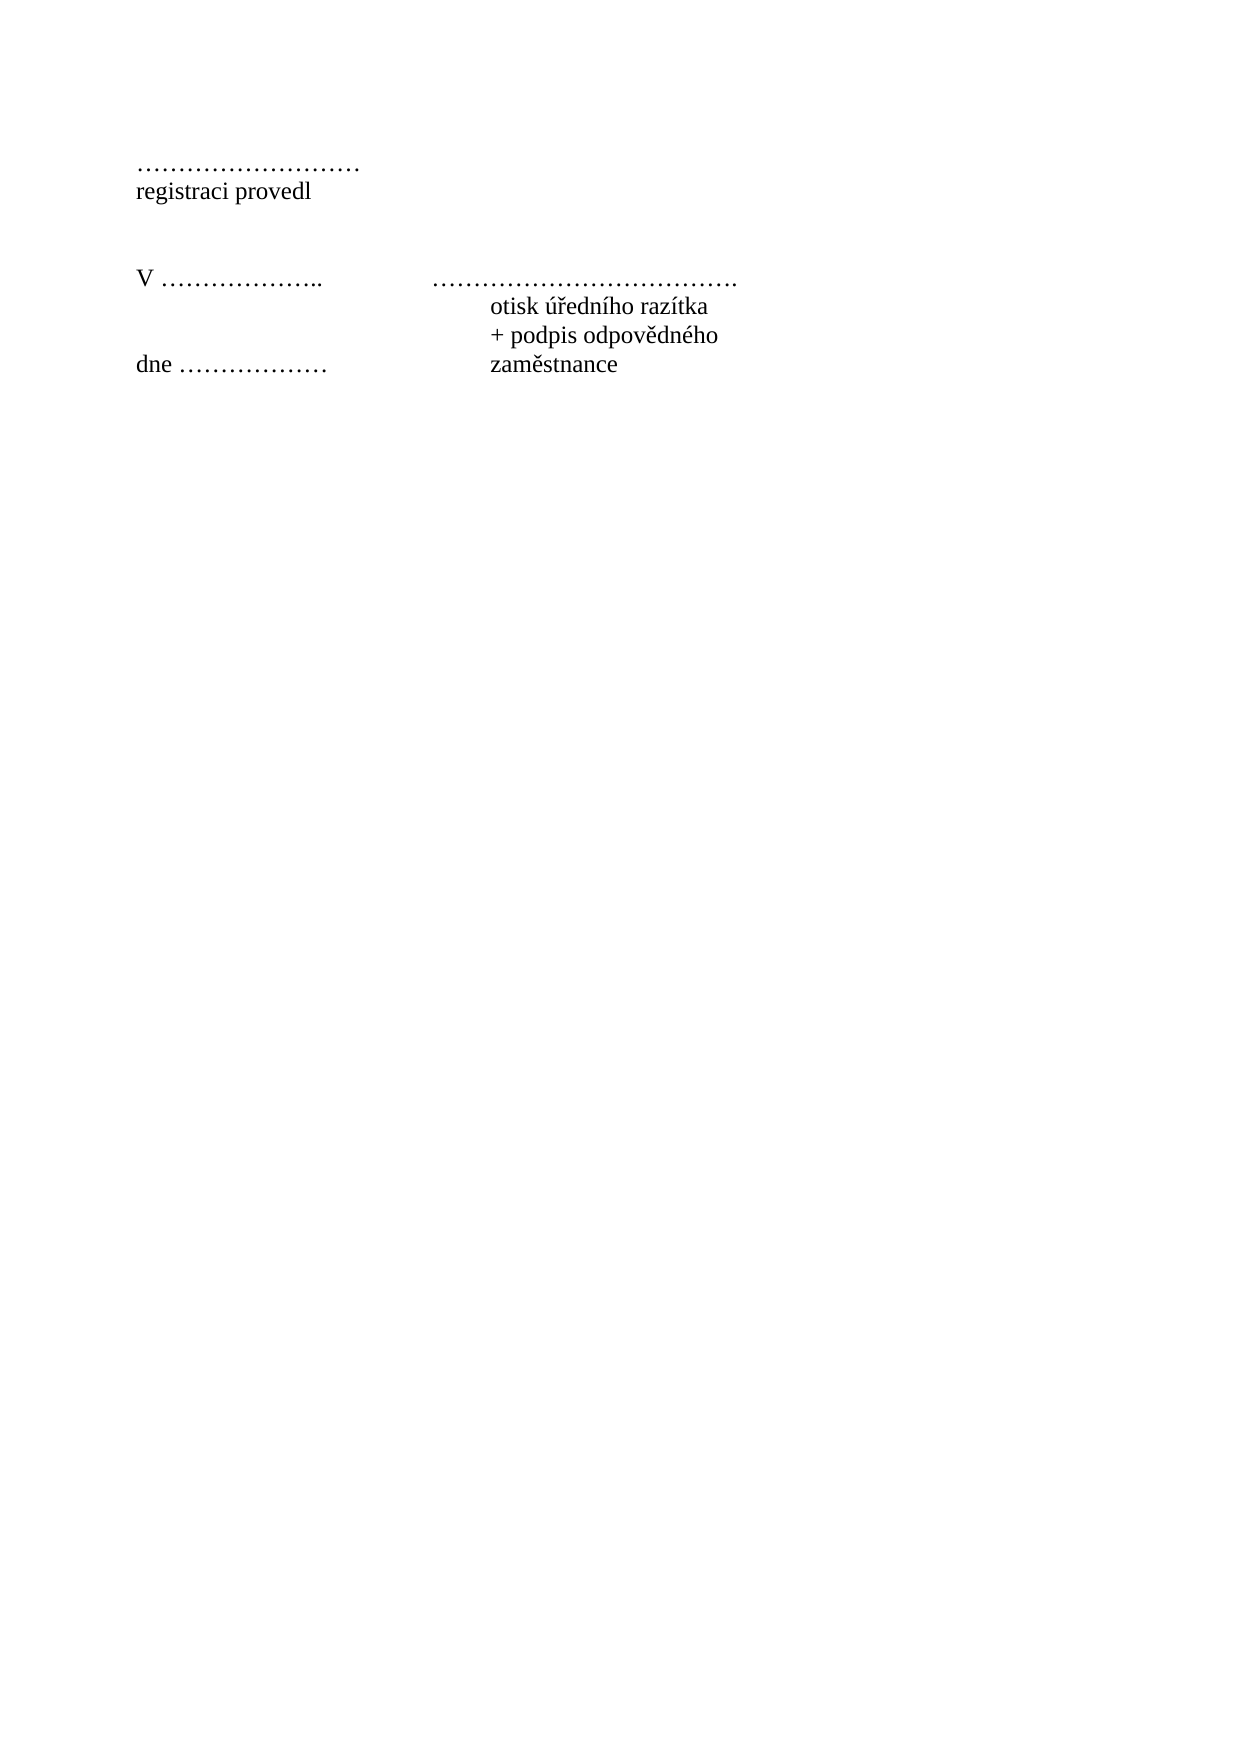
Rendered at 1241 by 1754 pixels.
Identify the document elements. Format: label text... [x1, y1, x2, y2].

text dne ……………… zaměstnance [136, 349, 1104, 378]
text + podpis odpovědného [136, 320, 1104, 349]
text V ……………….. ………………………………. [136, 263, 1104, 291]
text otisk úředního razítka [136, 291, 1104, 320]
text ……………………… [136, 148, 1104, 176]
text registraci provedl [136, 176, 1104, 205]
